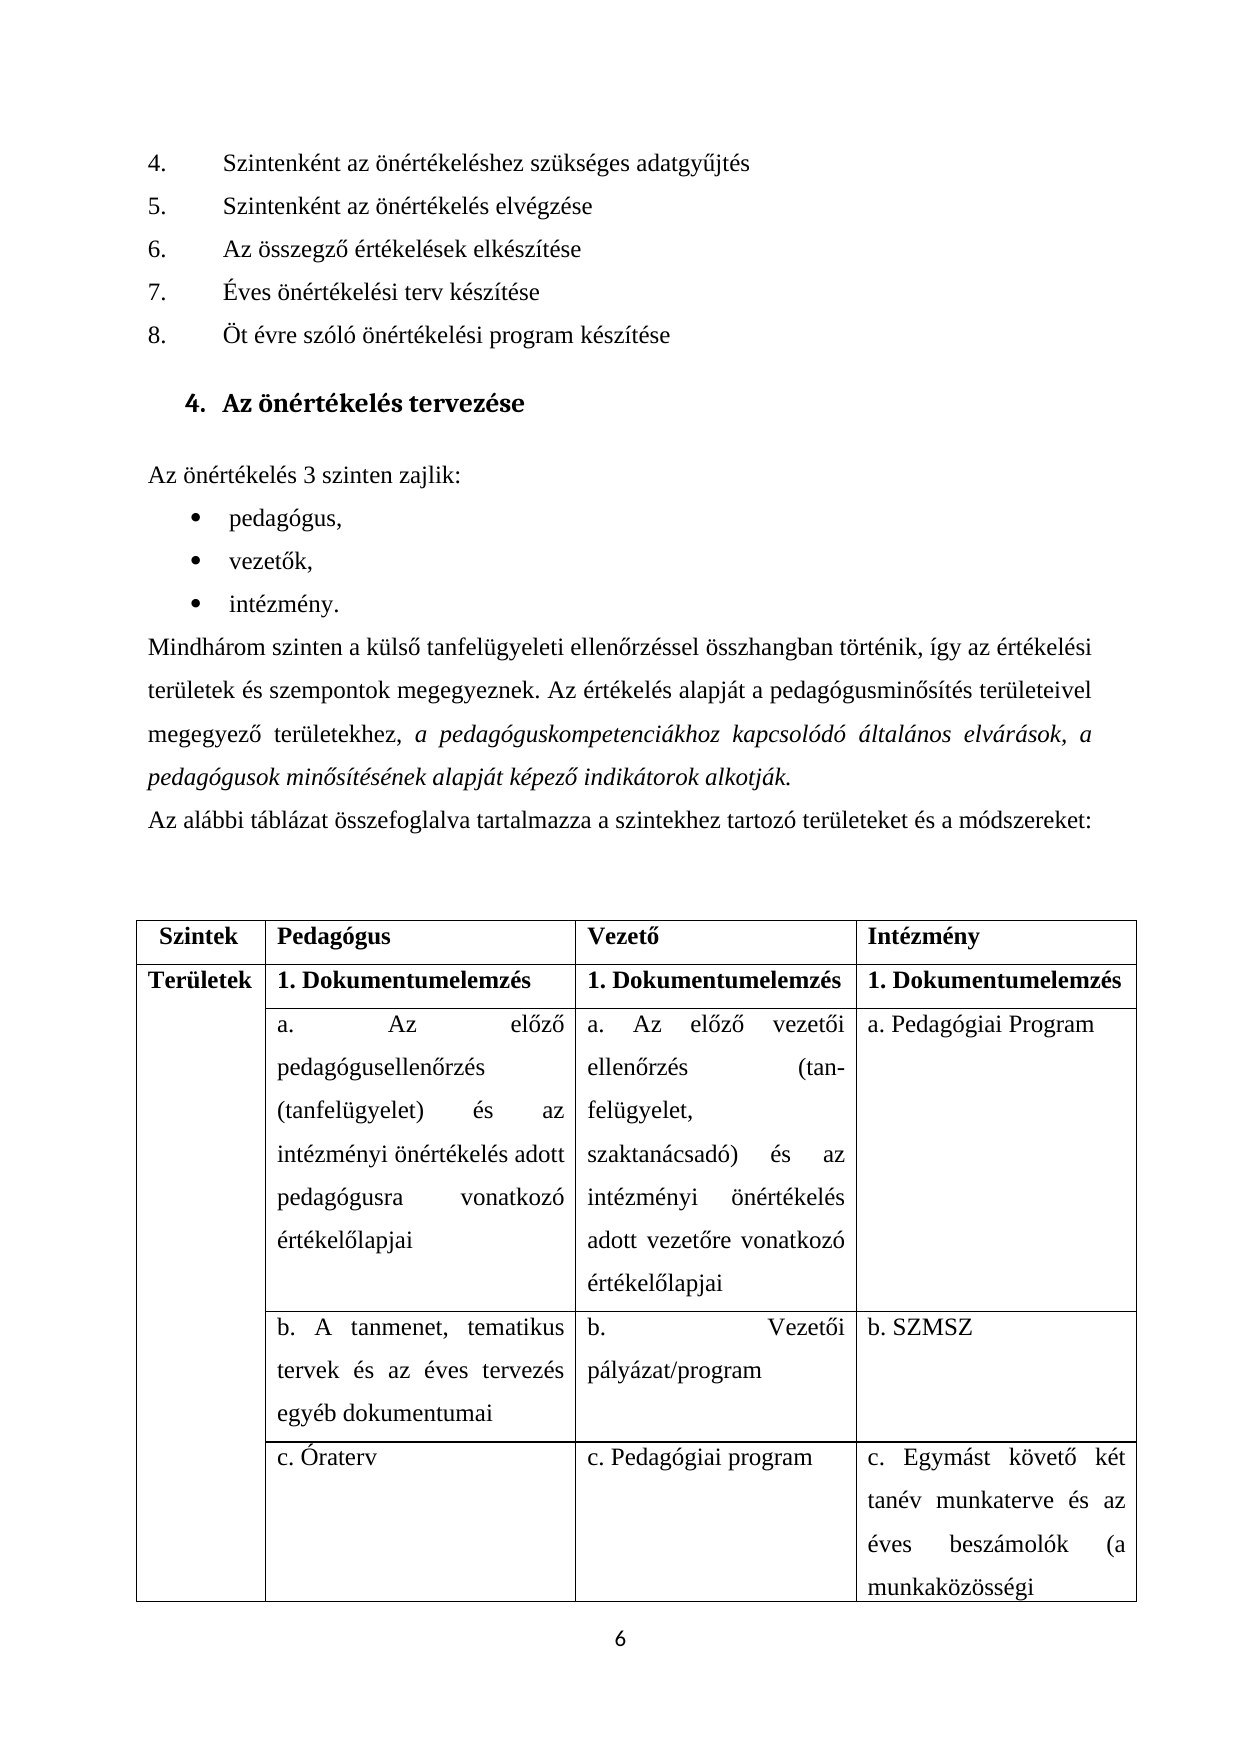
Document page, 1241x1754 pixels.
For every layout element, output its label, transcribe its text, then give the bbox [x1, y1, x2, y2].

table_cell 1. Dokumentumelemzés [857, 965, 1136, 1008]
text Mindhárom szinten a külső tanfelügyeleti ellenőrzéssel összhangban történik, így az értékelési területek és szempontok megegyeznek. Az értékelés alapját a pedagógusminősítés területeivel megegyező területekhez, a pedagóguskompetenciákhoz kapcsolódó általános elvárások, a pedagógusok minősítésének alapját képező indikátorok alkotják. [148, 632, 1093, 791]
table_cell a. Az előző vezetői ellenőrzés (tan-felügyelet, szaktanácsadó) és az intézményi önértékelés adott vezetőre vonatkozó értékelőlapjai [576, 1009, 856, 1311]
table_header [137, 921, 265, 964]
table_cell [576, 1443, 856, 1601]
table_cell 1. Dokumentumelemzés [266, 965, 575, 1008]
table_cell 1. Dokumentumelemzés [576, 965, 856, 1008]
list Szintenként az önértékelés elvégzése [148, 191, 1093, 219]
list Éves önértékelési terv készítése [148, 277, 1093, 306]
text Az alábbi táblázat összefoglalva tartalmazza a szintekhez tartozó területeket és a módszereket: [148, 805, 1093, 834]
list Szintenként az önértékeléshez szükséges adatgyűjtés [148, 148, 1093, 176]
subtitle Az önértékelés tervezése [185, 388, 1093, 419]
list pedagógus, [191, 503, 1093, 532]
list Az összegző értékelések elkészítése [148, 234, 1093, 263]
table_cell c. Óraterv [266, 1443, 575, 1601]
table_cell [857, 1443, 1136, 1601]
table_header Pedagógus [266, 921, 575, 964]
table_cell a. Az előző pedagógusellenőrzés (tanfelügyelet) és az intézményi önértékelés adott pedagógusra vonatkozó értékelőlapjai [266, 1009, 575, 1311]
table_cell b. Vezetői pályázat/program [576, 1312, 856, 1441]
list vezetők, [191, 546, 1093, 575]
table_cell a. Pedagógiai Program [857, 1009, 1136, 1311]
text Az önértékelés 3 szinten zajlik: [148, 460, 1093, 489]
table_header Vezető [576, 921, 856, 964]
table_header Intézmény [857, 921, 1136, 964]
table_cell b. A tanmenet, tematikus tervek és az éves tervezés egyéb dokumentumai [266, 1312, 575, 1441]
list Öt évre szóló önértékelési program készítése [148, 320, 1093, 349]
table_cell b. SZMSZ [857, 1312, 1136, 1441]
list intézmény. [191, 589, 1093, 618]
table_cell Területek [137, 965, 265, 1601]
